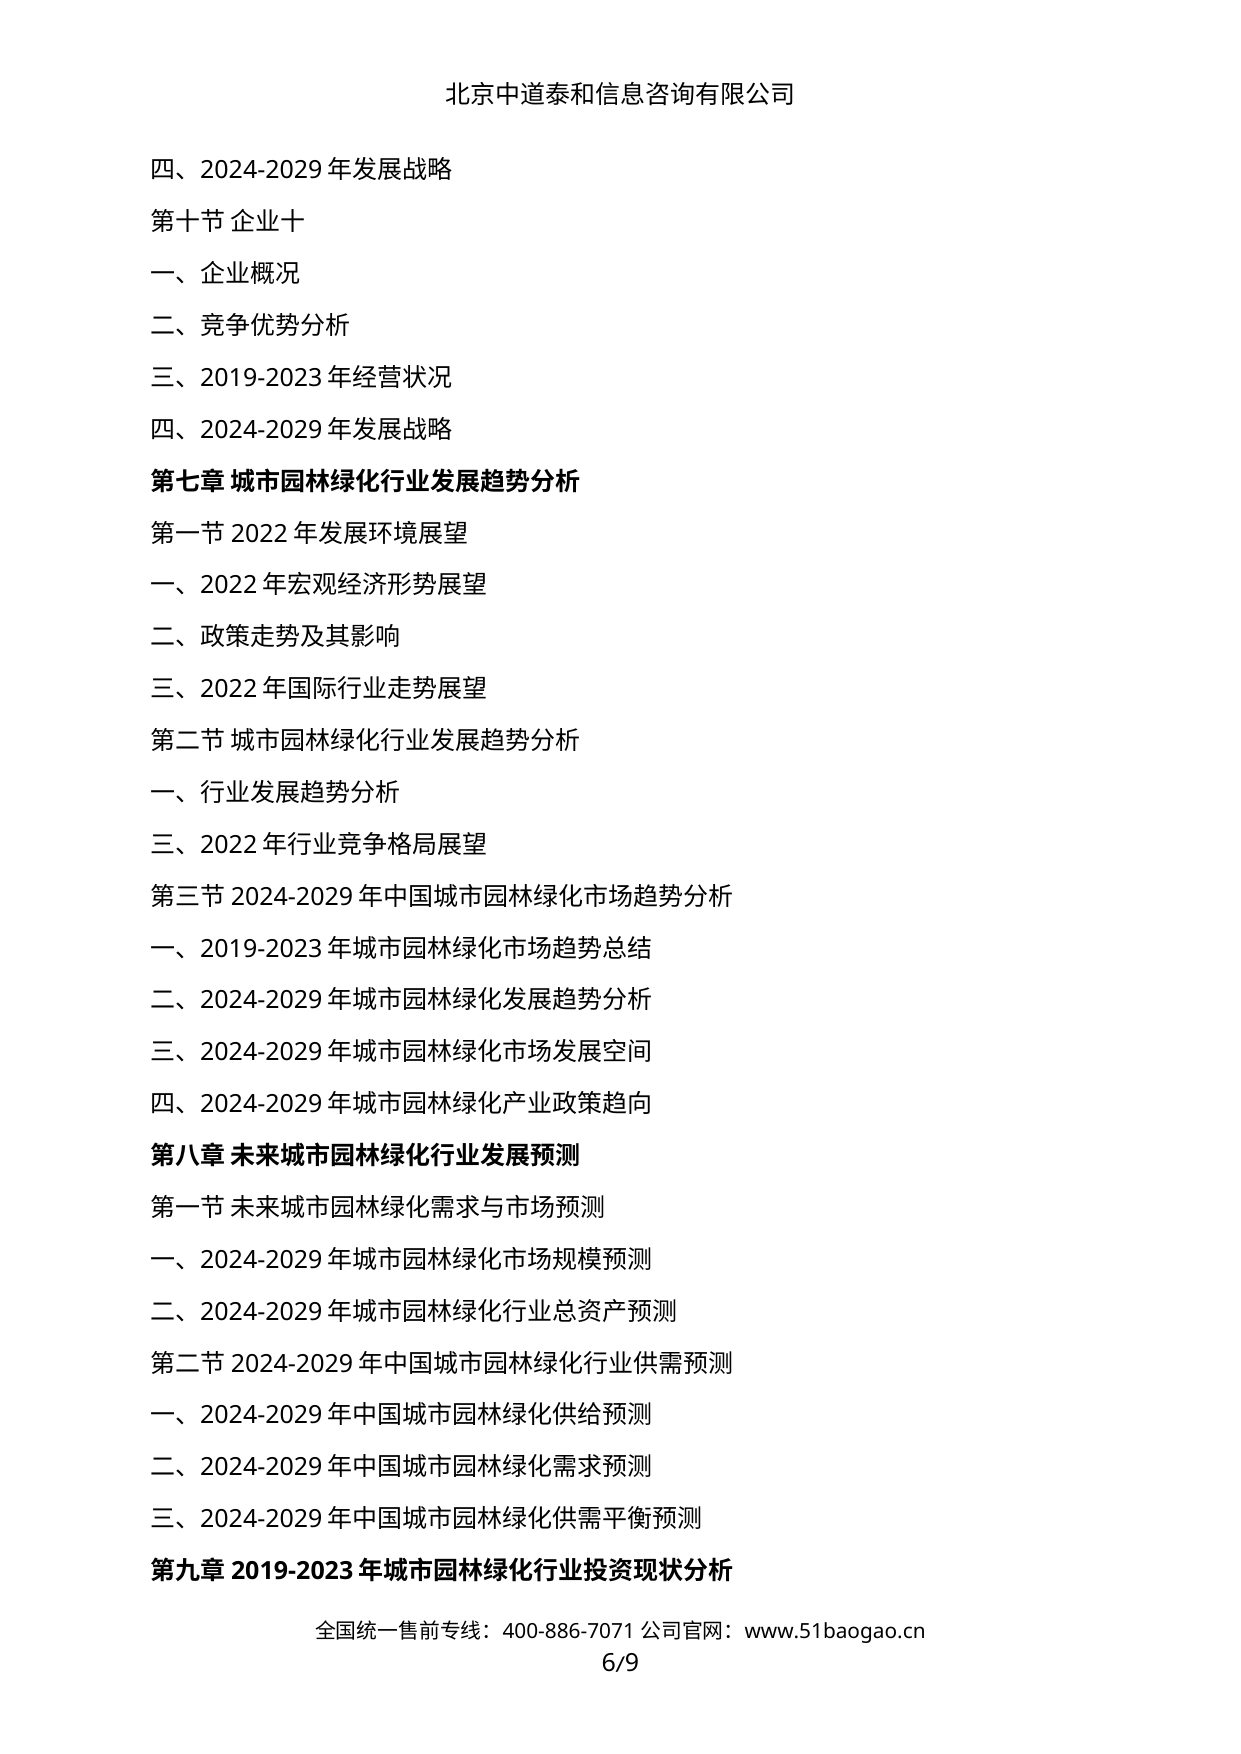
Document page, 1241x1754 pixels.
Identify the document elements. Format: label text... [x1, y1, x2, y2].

text 三、2022年行业竞争格局展望 [150, 824, 1090, 861]
text 第二节 城市园林绿化行业发展趋势分析 [150, 721, 1090, 757]
text 第一节 未来城市园林绿化需求与市场预测 [150, 1187, 1090, 1224]
text 三、2024-2029年中国城市园林绿化供需平衡预测 [150, 1499, 1090, 1535]
text 一、2024-2029年中国城市园林绿化供给预测 [150, 1395, 1090, 1431]
text 二、2024-2029年城市园林绿化行业总资产预测 [150, 1291, 1090, 1327]
text 第二节 2024-2029年中国城市园林绿化行业供需预测 [150, 1343, 1090, 1379]
text 四、2024-2029年发展战略 [150, 150, 1090, 186]
text 一、行业发展趋势分析 [150, 772, 1090, 809]
text 三、2022年国际行业走势展望 [150, 669, 1090, 705]
text 四、2024-2029年发展战略 [150, 409, 1090, 446]
text 二、2024-2029年中国城市园林绿化需求预测 [150, 1447, 1090, 1483]
text 三、2024-2029年城市园林绿化市场发展空间 [150, 1032, 1090, 1068]
text 三、2019-2023年经营状况 [150, 357, 1090, 394]
text 第十节 企业十 [150, 202, 1090, 238]
text 第一节 2022年发展环境展望 [150, 513, 1090, 549]
text 第九章 2019-2023年城市园林绿化行业投资现状分析 [150, 1551, 1090, 1587]
text 一、企业概况 [150, 254, 1090, 290]
text 一、2019-2023年城市园林绿化市场趋势总结 [150, 928, 1090, 964]
text 二、政策走势及其影响 [150, 617, 1090, 653]
text 第八章 未来城市园林绿化行业发展预测 [150, 1136, 1090, 1172]
text 一、2022年宏观经济形势展望 [150, 565, 1090, 601]
text 第三节 2024-2029年中国城市园林绿化市场趋势分析 [150, 876, 1090, 912]
text 二、竞争优势分析 [150, 306, 1090, 342]
text 二、2024-2029年城市园林绿化发展趋势分析 [150, 980, 1090, 1016]
text 第七章 城市园林绿化行业发展趋势分析 [150, 461, 1090, 497]
text 一、2024-2029年城市园林绿化市场规模预测 [150, 1239, 1090, 1276]
text 四、2024-2029年城市园林绿化产业政策趋向 [150, 1084, 1090, 1120]
